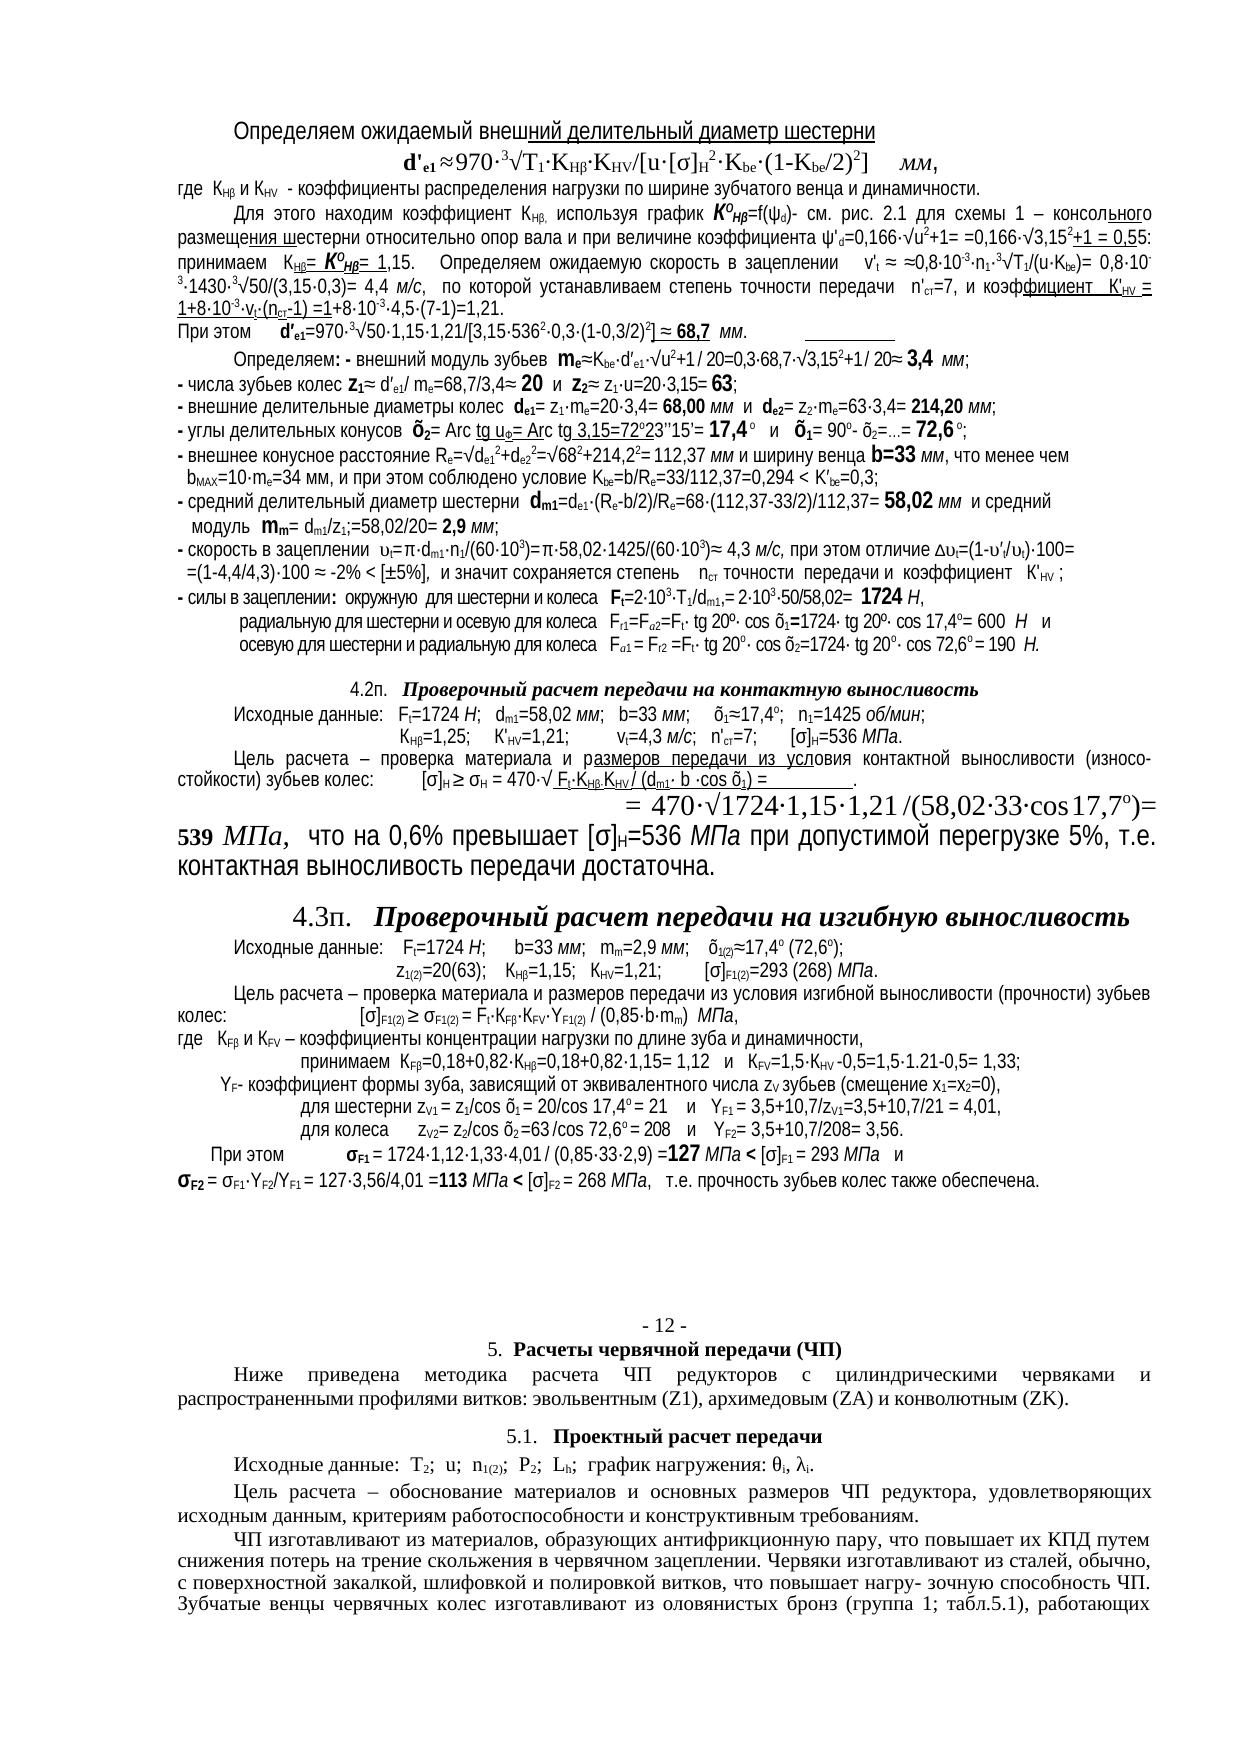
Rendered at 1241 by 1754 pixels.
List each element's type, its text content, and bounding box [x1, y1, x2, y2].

text 5. Расчеты червячной передачи (ЧП) [177, 1337, 1152, 1361]
text Исходные данные: Ft=1724 Н; dm1=58,02 мм; b=33 мм; õ1≈17,4о; n1=1425 об/мин; [177, 705, 1152, 726]
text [177, 1529, 1152, 1615]
text Для этого находим коэффициент КНβ, используя график КºНβ=f(ψd)- см. рис. 2.1 для схемы 1 – консольного размещения шестерни относительно опор вала и при величине коэффициента ψ'd=0,166·√u2+1= =0,166·√3,152+1 = 0,55: принимаем КНβ= КºНβ= 1,15. Определяем ожидаемую скорость в зацеплении v't ≈ ≈0,8∙10-3∙n1∙3√T1/(u∙Kbe)= 0,8∙10-3∙1430∙3√50/(3,15∙0,3)= 4,4 м/с, по которой устанавливаем степень точности передачи n'ст=7, и коэффициент К'HV = 1+8∙10-3∙vt∙(nст-1) =1+8∙10-3∙4,5∙(7-1)=1,21. [177, 200, 1152, 320]
text Цель расчета – обоснование материалов и основных размеров ЧП редуктора, удовлетворяющих исходным данным, критериям работоспособности и конструктивным требованиям. [177, 1478, 1152, 1527]
text КНβ=1,25; К'HV=1,21; vt=4,3 м/с; n'ст=7; [σ]H=536 МПа. [177, 726, 1152, 748]
text модуль mm= dm1/z1;=58,02/20= 2,9 мм; [177, 514, 1152, 538]
text - числа зубьев колес z1≈ d′e1/ me=68,7/3,4≈ 20 и z2≈ z1∙u=20·3,15= 63; [177, 372, 1152, 397]
text = 470·√1724∙1,15·1,21 /(58,02∙33∙cos 17,7о)= 539 МПа, что на 0,6% превышает [σ]H=536 МПа при допустимой перегрузке 5%, т.е. контактная выносливость передачи достаточна. [177, 791, 1157, 881]
text 5.1. Проектный расчет передачи [177, 1424, 1152, 1448]
text 4.2п. Проверочный расчет передачи на контактную выносливость [177, 676, 1152, 701]
text - внешнее конусное расстояние Re=√de12+de22=√682+214,22= 112,37 мм и ширину венца b=33 мм, что менее чем [177, 443, 1152, 467]
text принимаем КFβ=0,18+0,82·КНβ=0,18+0,82·1,15= 1,12 и КFV=1,5·КHV -0,5=1,5·1.21-0,5= 1,33; [177, 1050, 1152, 1073]
text Определяем: - внешний модуль зубьев me≈Kbe·d′e1·√u2+1 / 20=0,3·68,7·√3,152+1 / 20≈ 3,4 мм; [177, 347, 1152, 372]
text для колеса zV2= z2/cos õ2 =63 /cos 72,6о = 208 и YF2= 3,5+10,7/208= 3,56. [177, 1118, 1152, 1141]
text YF- коэффициент формы зуба, зависящий от эквивалентного числа zV зубьев (смещение х1=х2=0), [177, 1073, 1152, 1096]
text Исходные данные: Ft=1724 Н; b=33 мм; mm=2,9 мм; õ1(2)≈17,4о (72,6о); [177, 936, 1152, 959]
text При этом d′e1=970·3√50∙1,15∙1,21/[3,15·5362·0,3·(1-0,3/2)2] ≈ 68,7 мм. . [177, 320, 1152, 343]
text =(1-4,4/4,3)∙100 ≈ -2% < [±5%], и значит сохраняется степень nст точности передачи и коэффициент К'HV ; [177, 561, 1152, 584]
text Цель расчета – проверка материала и размеров передачи из условия изгибной выносливости (прочности) зубьев колес: [σ]F1(2) ≥ σF1(2) = Ft∙КFβ∙КFV∙YF1(2) / (0,85·b∙mm) МПа, [177, 982, 1152, 1027]
text где КFβ и КFV – коэффициенты концентрации нагрузки по длине зуба и динамичности, [177, 1027, 1152, 1050]
text где КНβ и КHV - коэффициенты распределения нагрузки по ширине зубчатого венца и динамичности. [177, 177, 1152, 200]
text При этом σF1 = 1724∙1,12∙1,33∙4,01 / (0,85·33·2,9) =127 МПа < [σ]F1 = 293 МПа и [177, 1141, 1152, 1167]
text - средний делительный диаметр шестерни dm1=de1∙(Re-b/2)/Re=68∙(112,37-33/2)/112,37= 58,02 мм и средний [177, 489, 1152, 514]
text - 12 - [177, 1313, 1152, 1337]
text bМАХ=10∙me=34 мм, и при этом соблюдено условие Kbe=b/Re=33/112,37=0,294 < K′be=0,3; [177, 467, 1152, 489]
text - внешние делительные диаметры колес de1= z1·me=20·3,4= 68,00 мм и de2= z2·me=63·3,4= 214,20 мм; [177, 397, 1152, 418]
text - силы в зацеплении: окружную для шестерни и колеса Ft=2·103·Т1/dm1,= 2·103·50/58,02= 1724 Н, [177, 584, 1152, 610]
text Цель расчета – проверка материала и размеров передачи из условия контактной выносливости (износо- стойкости) зубьев колес: [σ]H ≥ σH = 470·√ Ft∙KHβ·KHV / (dm1∙ b ∙cos õ1) = . [177, 748, 1152, 791]
text - скорость в зацеплении υt= π·dm1∙n1/(60∙103)= π·58,02∙1425/(60∙103)≈ 4,3 м/с, при этом отличие ∆υt=(1-υ′t/ υt)∙100= [177, 538, 1152, 561]
text 4.3п. Проверочный расчет передачи на изгибную выносливость [207, 902, 1157, 932]
text Ниже приведена методика расчета ЧП редукторов с цилиндрическими червяками и распространенными профилями витков: эвольвентным (Z1), архимедовым (ZA) и конволютным (ZK). [177, 1361, 1152, 1409]
text σF2 = σF1·YF2/YF1 = 127·3,56/4,01 =113 МПа < [σ]F2 = 268 МПа, т.е. прочность зубьев колес также обеспечена. [177, 1167, 1152, 1193]
text - углы делительных конусов õ2= Аrc tg uФ= Аrc tg 3,15=72о23’’15’= 17,4 о и õ1= 90o- õ2=…= 72,6 о; [177, 418, 1152, 443]
text z1(2)=20(63); КНβ=1,15; КHV=1,21; [σ]F1(2)=293 (268) МПа. [177, 959, 1152, 982]
text для шестерни zV1 = z1/cos õ1 = 20/cos 17,4о = 21 и YF1 = 3,5+10,7/zV1=3,5+10,7/21 = 4,01, [177, 1096, 1152, 1118]
text осевую для шестерни и радиальную для колеса Fa1 = Fr2 =Ft∙ tg 20о· cos õ2=1724∙ tg 20о· cos 72,6о = 190 Н. [177, 633, 1152, 656]
text Исходные данные: Т2; u; n1(2); P2; Lh; график нагружения: θi, λi. [177, 1452, 1152, 1476]
text Определяем ожидаемый внешний делительный диаметр шестерни [177, 118, 1152, 145]
text радиальную для шестерни и осевую для колеса Fr1=Fa2=Ft∙ tg 20º· cos õ1=1724∙ tg 20º· cos 17,4о= 600 Н и [177, 610, 1152, 633]
text d'e1 ≈ 970·3√T1∙KHβ∙KHV/[u·[σ]H2·Kbe·(1-Kbe/2)2] мм, [177, 145, 1152, 177]
